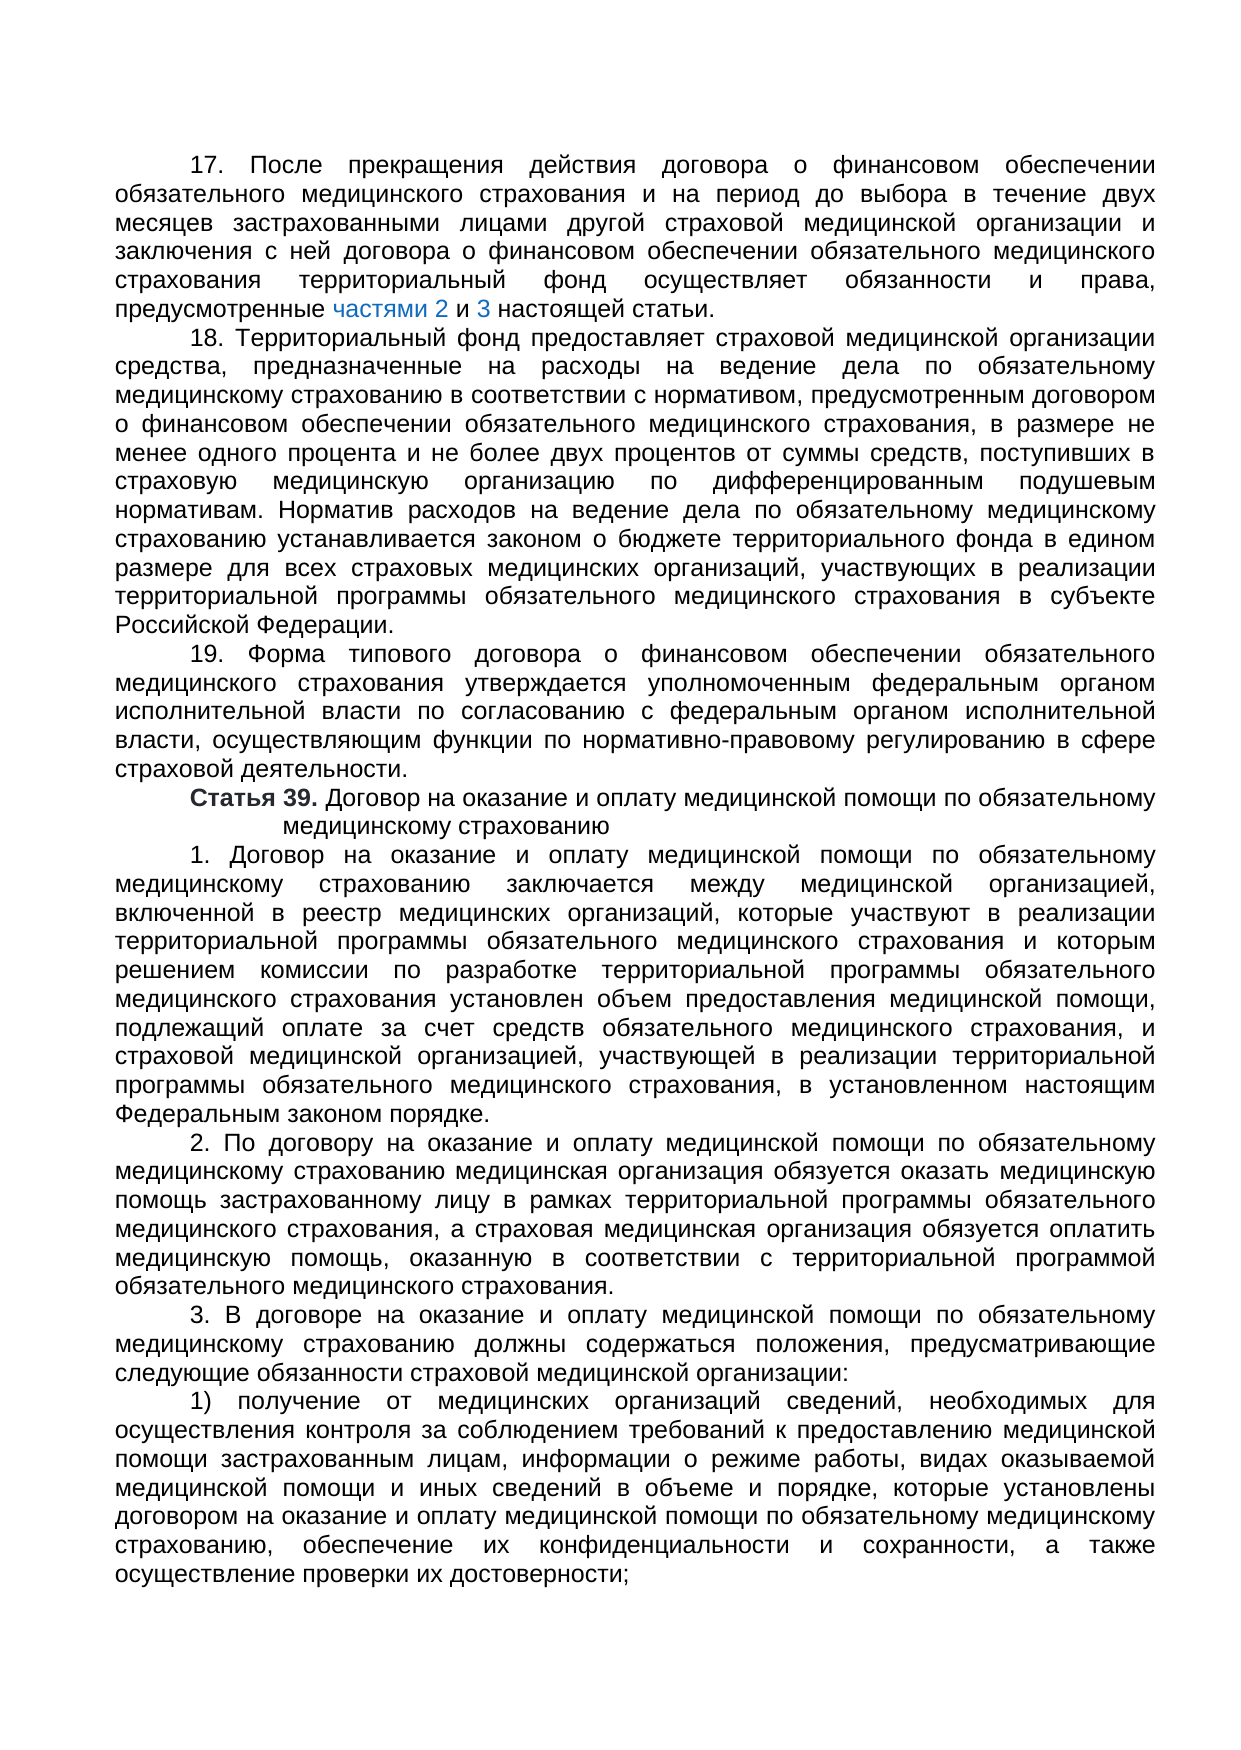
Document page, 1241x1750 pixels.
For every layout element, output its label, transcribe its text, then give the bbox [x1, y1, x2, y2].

text 3. В договоре на оказание и оплату медицинской помощи по обязательному медицинскому страхованию должны содержаться положения, предусматривающие следующие обязанности страховой медицинской организации: [114, 1300, 1157, 1386]
text 2. По договору на оказание и оплату медицинской помощи по обязательному медицинскому страхованию медицинская организация обязуется оказать медицинскую помощь застрахованному лицу в рамках территориальной программы обязательного медицинского страхования, а страховая медицинская организация обязуется оплатить медицинскую помощь, оказанную в соответствии с территориальной программой обязательного медицинского страхования. [114, 1127, 1157, 1300]
text 18. Территориальный фонд предоставляет страховой медицинской организации средства, предназначенные на расходы на ведение дела по обязательному медицинскому страхованию в соответствии с нормативом, предусмотренным договором о финансовом обеспечении обязательного медицинского страхования, в размере не менее одного процента и не более двух процентов от суммы средств, поступивших в страховую медицинскую организацию по дифференцированным подушевым нормативам. Норматив расходов на ведение дела по обязательному медицинскому страхованию устанавливается законом о бюджете территориального фонда в едином размере для всех страховых медицинских организаций, участвующих в реализации территориальной программы обязательного медицинского страхования в субъекте Российской Федерации. [114, 322, 1157, 639]
text 1. Договор на оказание и оплату медицинской помощи по обязательному медицинскому страхованию заключается между медицинской организацией, включенной в реестр медицинских организаций, которые участвуют в реализации территориальной программы обязательного медицинского страхования и которым решением комиссии по разработке территориальной программы обязательного медицинского страхования установлен объем предоставления медицинской помощи, подлежащий оплате за счет средств обязательного медицинского страхования, и страховой медицинской организацией, участвующей в реализации территориальной программы обязательного медицинского страхования, в установленном настоящим Федеральным законом порядке. [114, 840, 1157, 1127]
text 17. После прекращения действия договора о финансовом обеспечении обязательного медицинского страхования и на период до выбора в течение двух месяцев застрахованными лицами другой страховой медицинской организации и заключения с ней договора о финансовом обеспечении обязательного медицинского страхования территориальный фонд осуществляет обязанности и права, предусмотренные частями 2 и 3 настоящей статьи. [114, 150, 1157, 322]
text 1) получение от медицинских организаций сведений, необходимых для осуществления контроля за соблюдением требований к предоставлению медицинской помощи застрахованным лицам, информации о режиме работы, видах оказываемой медицинской помощи и иных сведений в объеме и порядке, которые установлены договором на оказание и оплату медицинской помощи по обязательному медицинскому страхованию, обеспечение их конфиденциальности и сохранности, а также осуществление проверки их достоверности; [114, 1386, 1157, 1587]
text Статья 39. Договор на оказание и оплату медицинской помощи по обязательному медицинскому страхованию [189, 782, 1157, 840]
text 19. Форма типового договора о финансовом обеспечении обязательного медицинского страхования утверждается уполномоченным федеральным органом исполнительной власти по согласованию с федеральным органом исполнительной власти, осуществляющим функции по нормативно-правовому регулированию в сфере страховой деятельности. [114, 639, 1157, 782]
